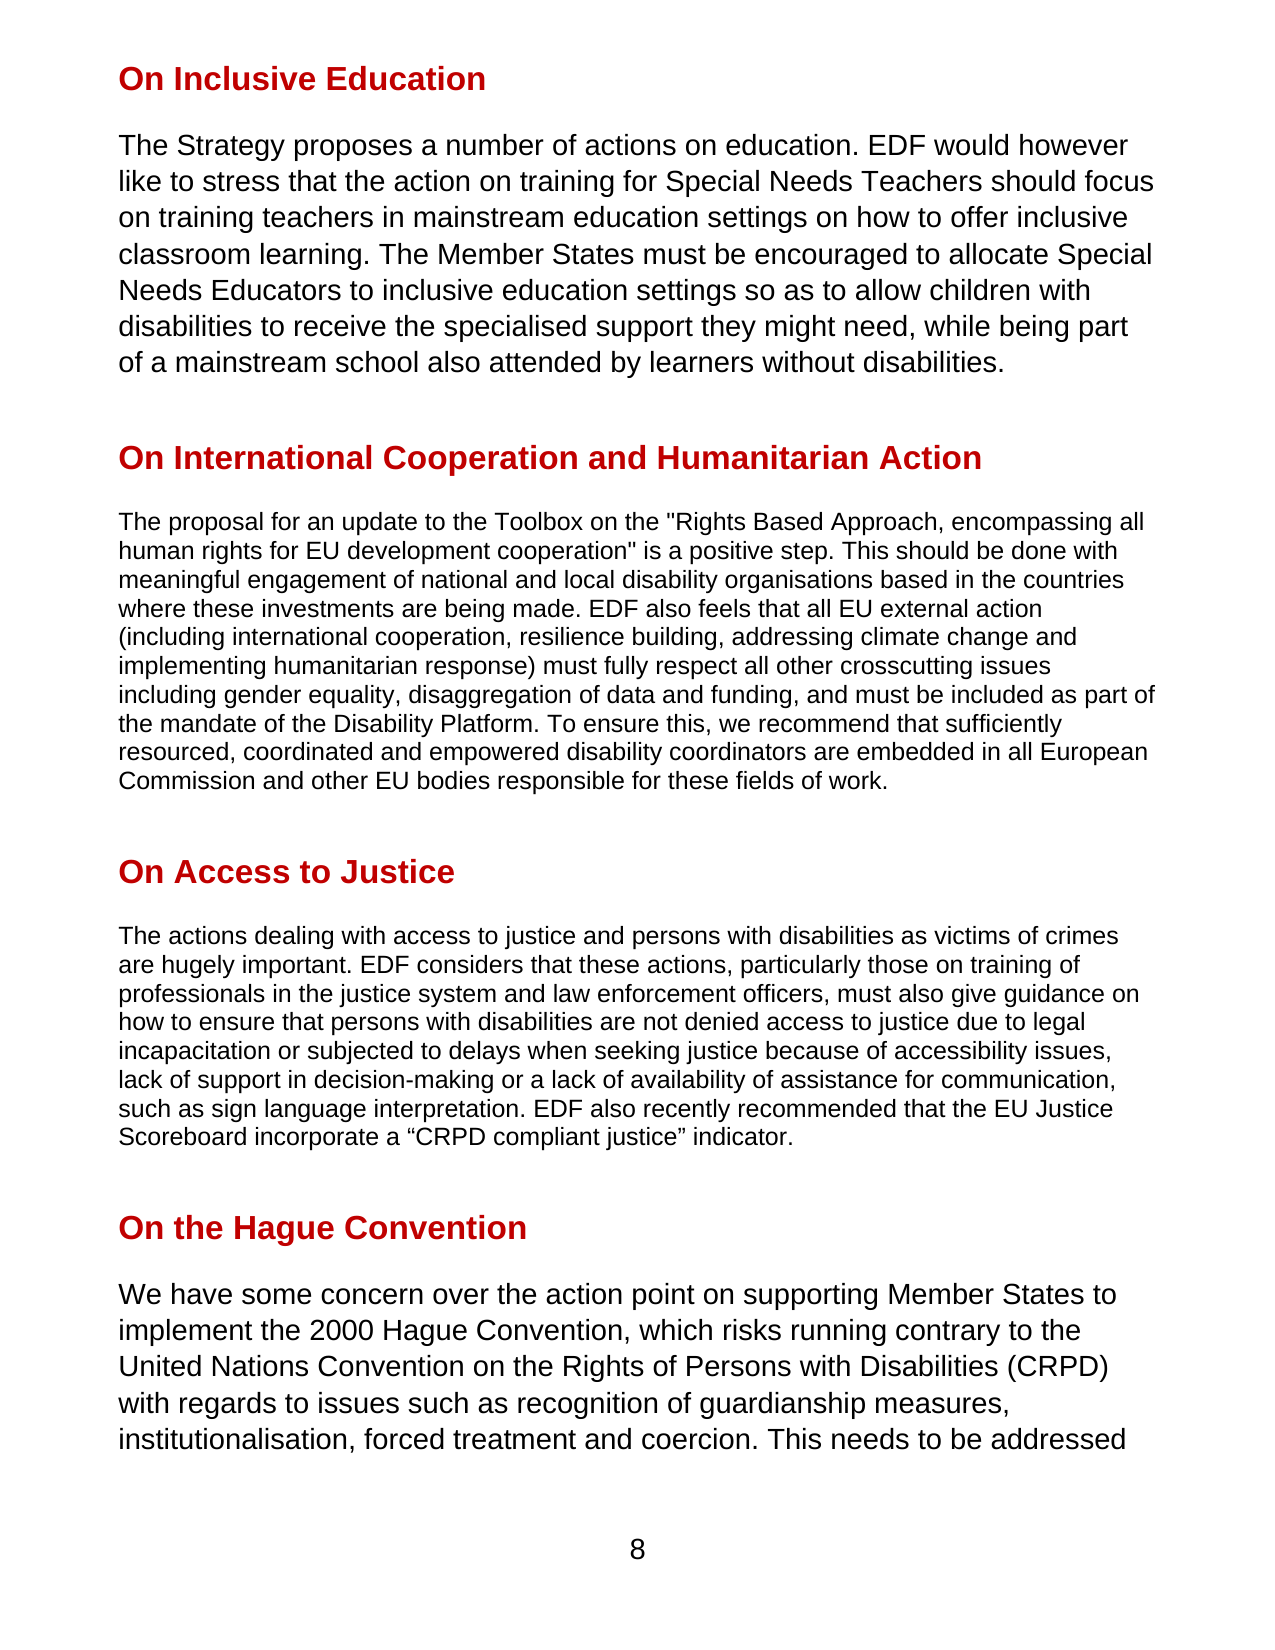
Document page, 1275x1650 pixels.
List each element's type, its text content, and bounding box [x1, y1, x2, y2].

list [118, 1277, 1157, 1455]
text The actions dealing with access to justice and persons with disabilities as victims of crimes are hugely important. EDF considers that these actions, particularly those on training of professionals in the justice system and law enforcement officers, must also give guidance on how to ensure that persons with disabilities are not denied access to justice due to legal incapacitation or subjected to delays when seeking justice because of accessibility issues, lack of support in decision-making or a lack of availability of assistance for communication, such as sign language interpretation. EDF also recently recommended that the EU Justice Scoreboard incorporate a “CRPD compliant justice” indicator. [118, 921, 1157, 1151]
text The proposal for an update to the Toolbox on the "Rights Based Approach, encompassing all human rights for EU development cooperation" is a positive step. This should be done with meaningful engagement of national and local disability organisations based in the countries where these investments are being made. EDF also feels that all EU external action (including international cooperation, resilience building, addressing climate change and implementing humanitarian response) must fully respect all other crosscutting issues including gender equality, disaggregation of data and funding, and must be included as part of the mandate of the Disability Platform. To ensure this, we recommend that sufficiently resourced, coordinated and empowered disability coordinators are embedded in all European Commission and other EU bodies responsible for these fields of work. [118, 507, 1157, 795]
subtitle On the Hague Convention [118, 1208, 1157, 1246]
list The Strategy proposes a number of actions on education. EDF would however like to stress that the action on training for Special Needs Teachers should focus on training teachers in mainstream education settings on how to offer inclusive classroom learning. The Member States must be encouraged to allocate Special Needs Educators to inclusive education settings so as to allow children with disabilities to receive the specialised support they might need, while being part of a mainstream school also attended by learners without disabilities. [118, 128, 1157, 379]
subtitle On Access to Justice [118, 852, 1157, 890]
subtitle On Inclusive Education [118, 59, 1157, 97]
subtitle On International Cooperation and Humanitarian Action [118, 438, 1157, 477]
